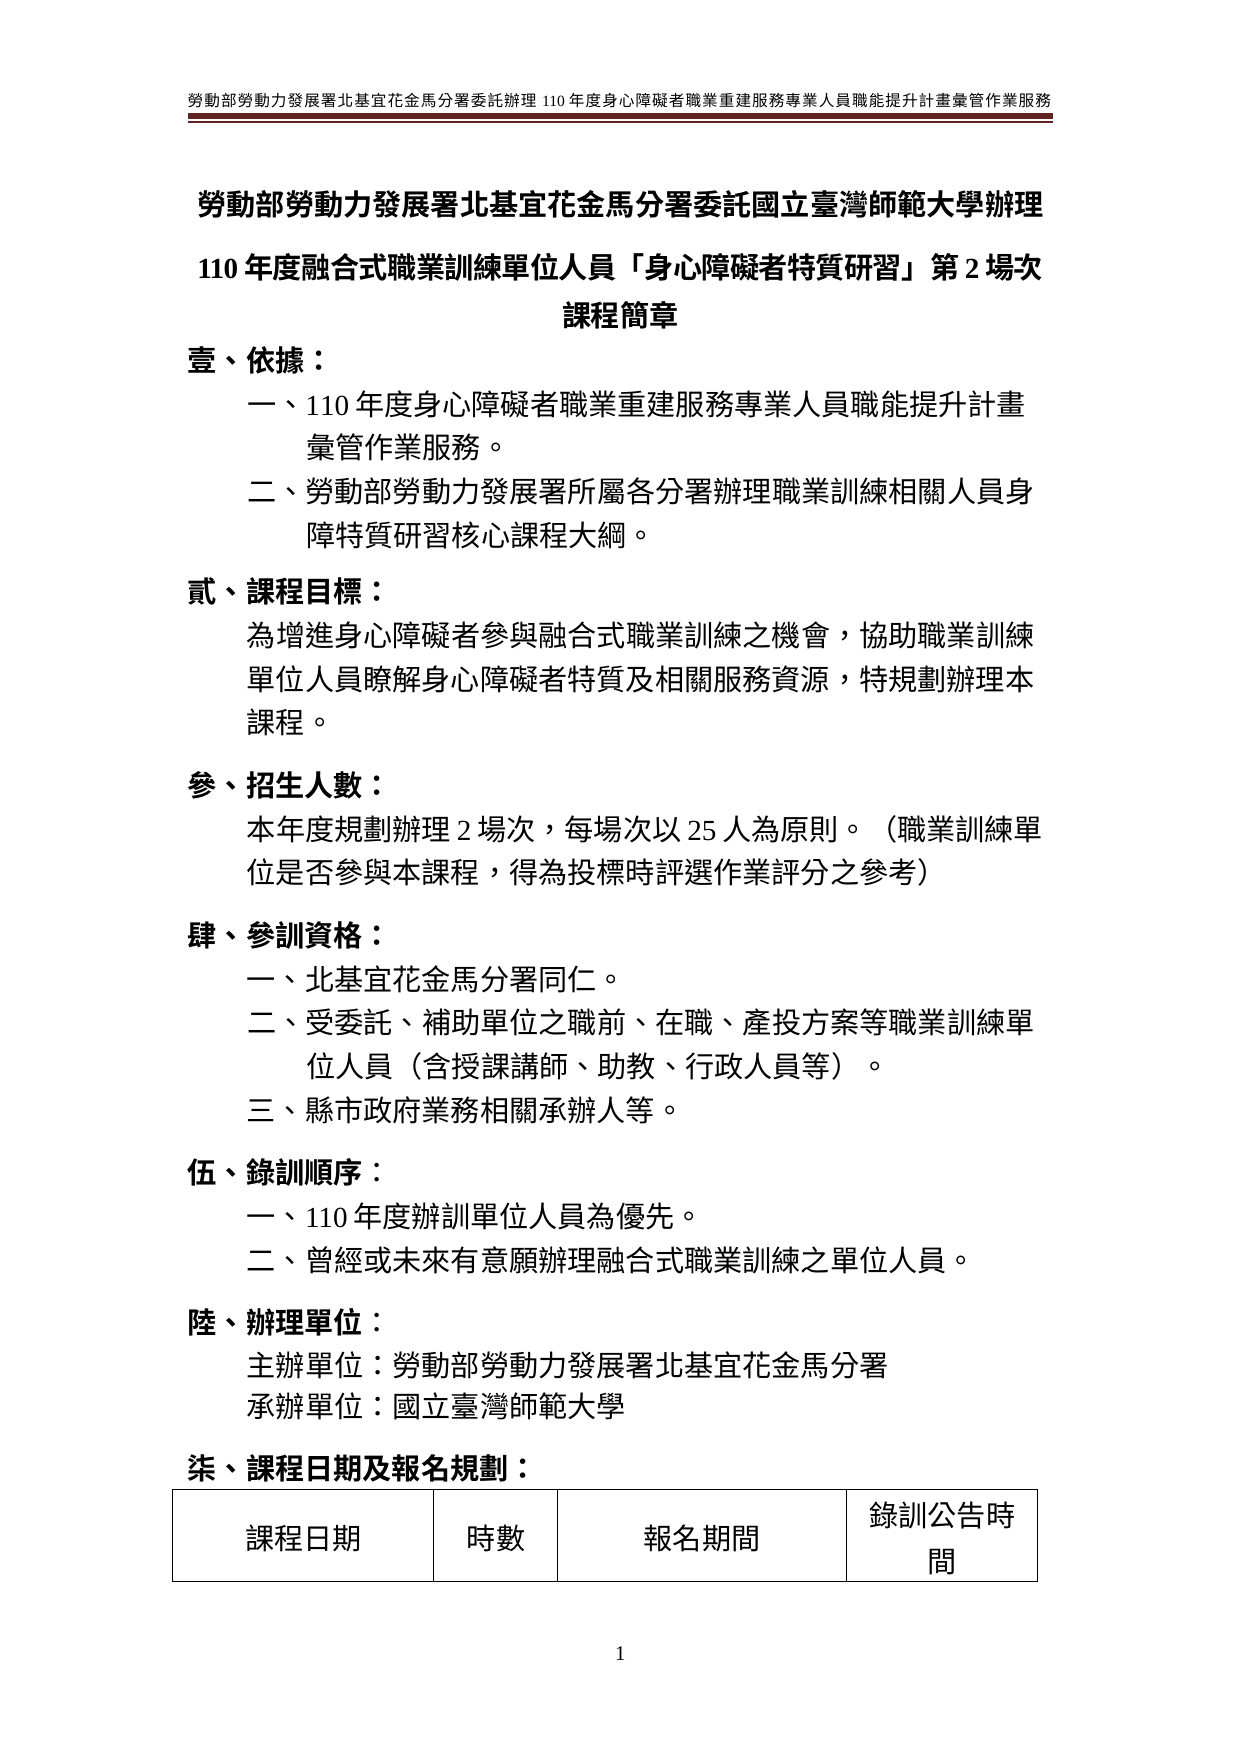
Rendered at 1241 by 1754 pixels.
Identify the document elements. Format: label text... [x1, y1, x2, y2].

text 陸、辦理單位： [187, 1299, 1058, 1343]
text 二、勞動部勞動力發展署所屬各分署辦理職業訓練相關人員身障特質研習核心課程大綱。 [247, 468, 1058, 555]
text 為增進身心障礙者參與融合式職業訓練之機會，協助職業訓練單位人員瞭解身心障礙者特質及相關服務資源，特規劃辦理本課程。 [246, 611, 1058, 743]
text 一、110年度辦訓單位人員為優先。 [187, 1193, 1058, 1236]
text 三、縣市政府業務相關承辦人等。 [187, 1086, 1058, 1130]
text 勞動部勞動力發展署北基宜花金馬分署委託國立臺灣師範大學辦理 [187, 166, 1053, 241]
text 110年度融合式職業訓練單位人員「身心障礙者特質研習」第2場次 [187, 241, 1053, 288]
text 二、曾經或未來有意願辦理融合式職業訓練之單位人員。 [187, 1236, 1058, 1280]
text 一、110年度身心障礙者職業重建服務專業人員職能提升計畫彙管作業服務。 [247, 380, 1044, 468]
text 主辦單位：勞動部勞動力發展署北基宜花金馬分署 [187, 1343, 1058, 1384]
text 肆、參訓資格： [187, 911, 1058, 955]
text 壹、依據： [187, 336, 1058, 380]
text 柒、課程日期及報名規劃： [187, 1445, 1058, 1488]
text 承辦單位：國立臺灣師範大學 [187, 1384, 1058, 1426]
text 伍、錄訓順序： [187, 1149, 1058, 1193]
text 本年度規劃辦理2場次，每場次以25人為原則。（職業訓練單位是否參與本課程，得為投標時評選作業評分之參考） [246, 805, 1058, 893]
text 課程簡章 [187, 288, 1053, 336]
table_header 時數 [434, 1490, 557, 1581]
text 參、招生人數： [187, 761, 1058, 805]
text 一、北基宜花金馬分署同仁。 [187, 955, 1058, 999]
table_header 課程日期 [173, 1490, 433, 1581]
table_header 錄訓公告時間 [847, 1490, 1037, 1581]
text 貳、課程目標： [187, 568, 1058, 611]
table_header 報名期間 [558, 1490, 846, 1581]
text 二、受委託、補助單位之職前、在職、產投方案等職業訓練單位人員（含授課講師、助教、行政人員等）。 [247, 999, 1058, 1086]
